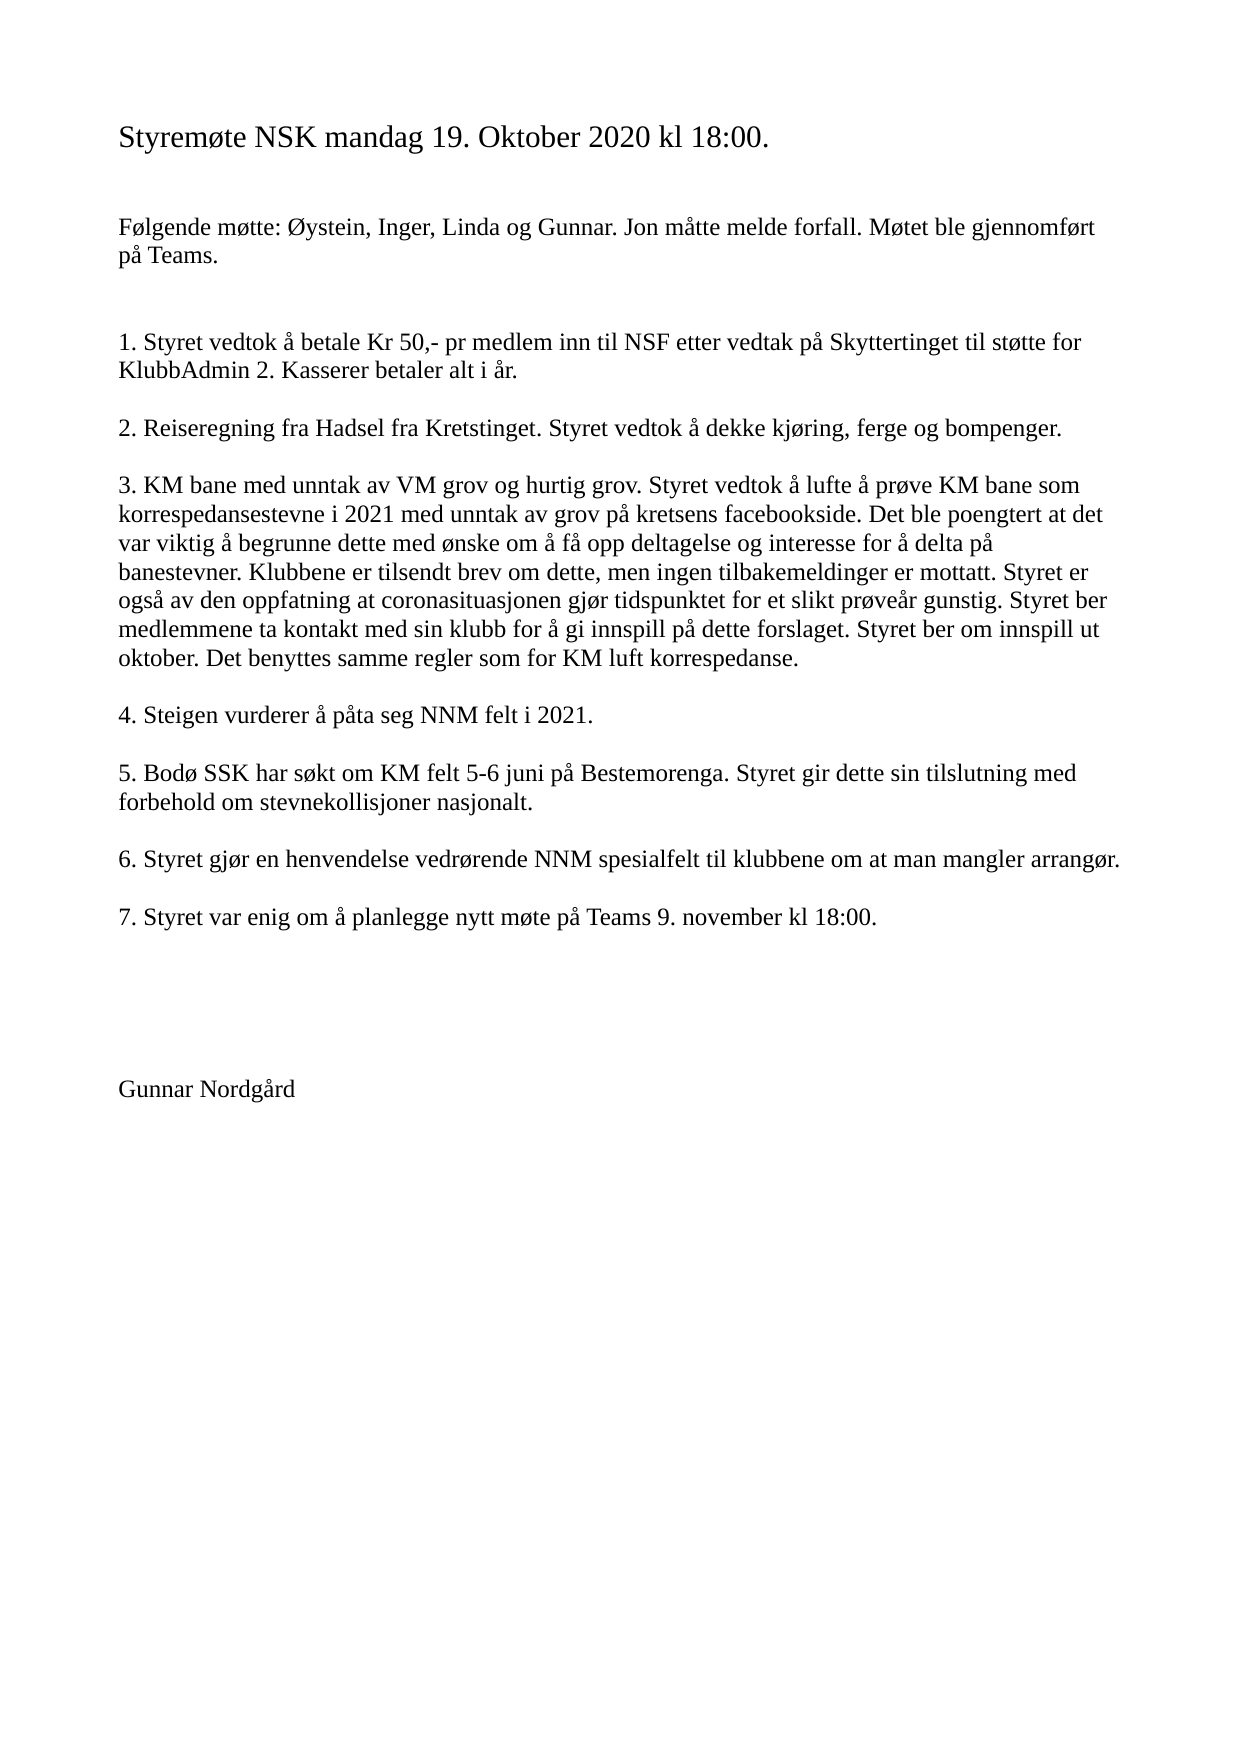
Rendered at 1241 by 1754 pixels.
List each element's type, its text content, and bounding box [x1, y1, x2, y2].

text 5. Bodø SSK har søkt om KM felt 5-6 juni på Bestemorenga. Styret gir dette sin tilslutning med forbehold om stevnekollisjoner nasjonalt. [118, 758, 1122, 815]
text 4. Steigen vurderer å påta seg NNM felt i 2021. [118, 700, 1122, 729]
text Styremøte NSK mandag 19. Oktober 2020 kl 18:00. [118, 118, 1122, 154]
text 6. Styret gjør en henvendelse vedrørende NNM spesialfelt til klubbene om at man mangler arrangør. [118, 844, 1122, 873]
text Gunnar Nordgård [118, 1074, 1122, 1103]
text 3. KM bane med unntak av VM grov og hurtig grov. Styret vedtok å lufte å prøve KM bane som korrespedansestevne i 2021 med unntak av grov på kretsens facebookside. Det ble poengtert at det var viktig å begrunne dette med ønske om å få opp deltagelse og interesse for å delta på banestevner. Klubbene er tilsendt brev om dette, men ingen tilbakemeldinger er mottatt. Styret er også av den oppfatning at coronasituasjonen gjør tidspunktet for et slikt prøveår gunstig. Styret ber medlemmene ta kontakt med sin klubb for å gi innspill på dette forslaget. Styret ber om innspill ut oktober. Det benyttes samme regler som for KM luft korrespedanse. [118, 470, 1122, 672]
text 2. Reiseregning fra Hadsel fra Kretstinget. Styret vedtok å dekke kjøring, ferge og bompenger. [118, 413, 1122, 442]
text 1. Styret vedtok å betale Kr 50,- pr medlem inn til NSF etter vedtak på Skyttertinget til støtte for KlubbAdmin 2. Kasserer betaler alt i år. [118, 327, 1122, 384]
text Følgende møtte: Øystein, Inger, Linda og Gunnar. Jon måtte melde forfall. Møtet ble gjennomført på Teams. [118, 212, 1122, 269]
text 7. Styret var enig om å planlegge nytt møte på Teams 9. november kl 18:00. [118, 902, 1122, 930]
